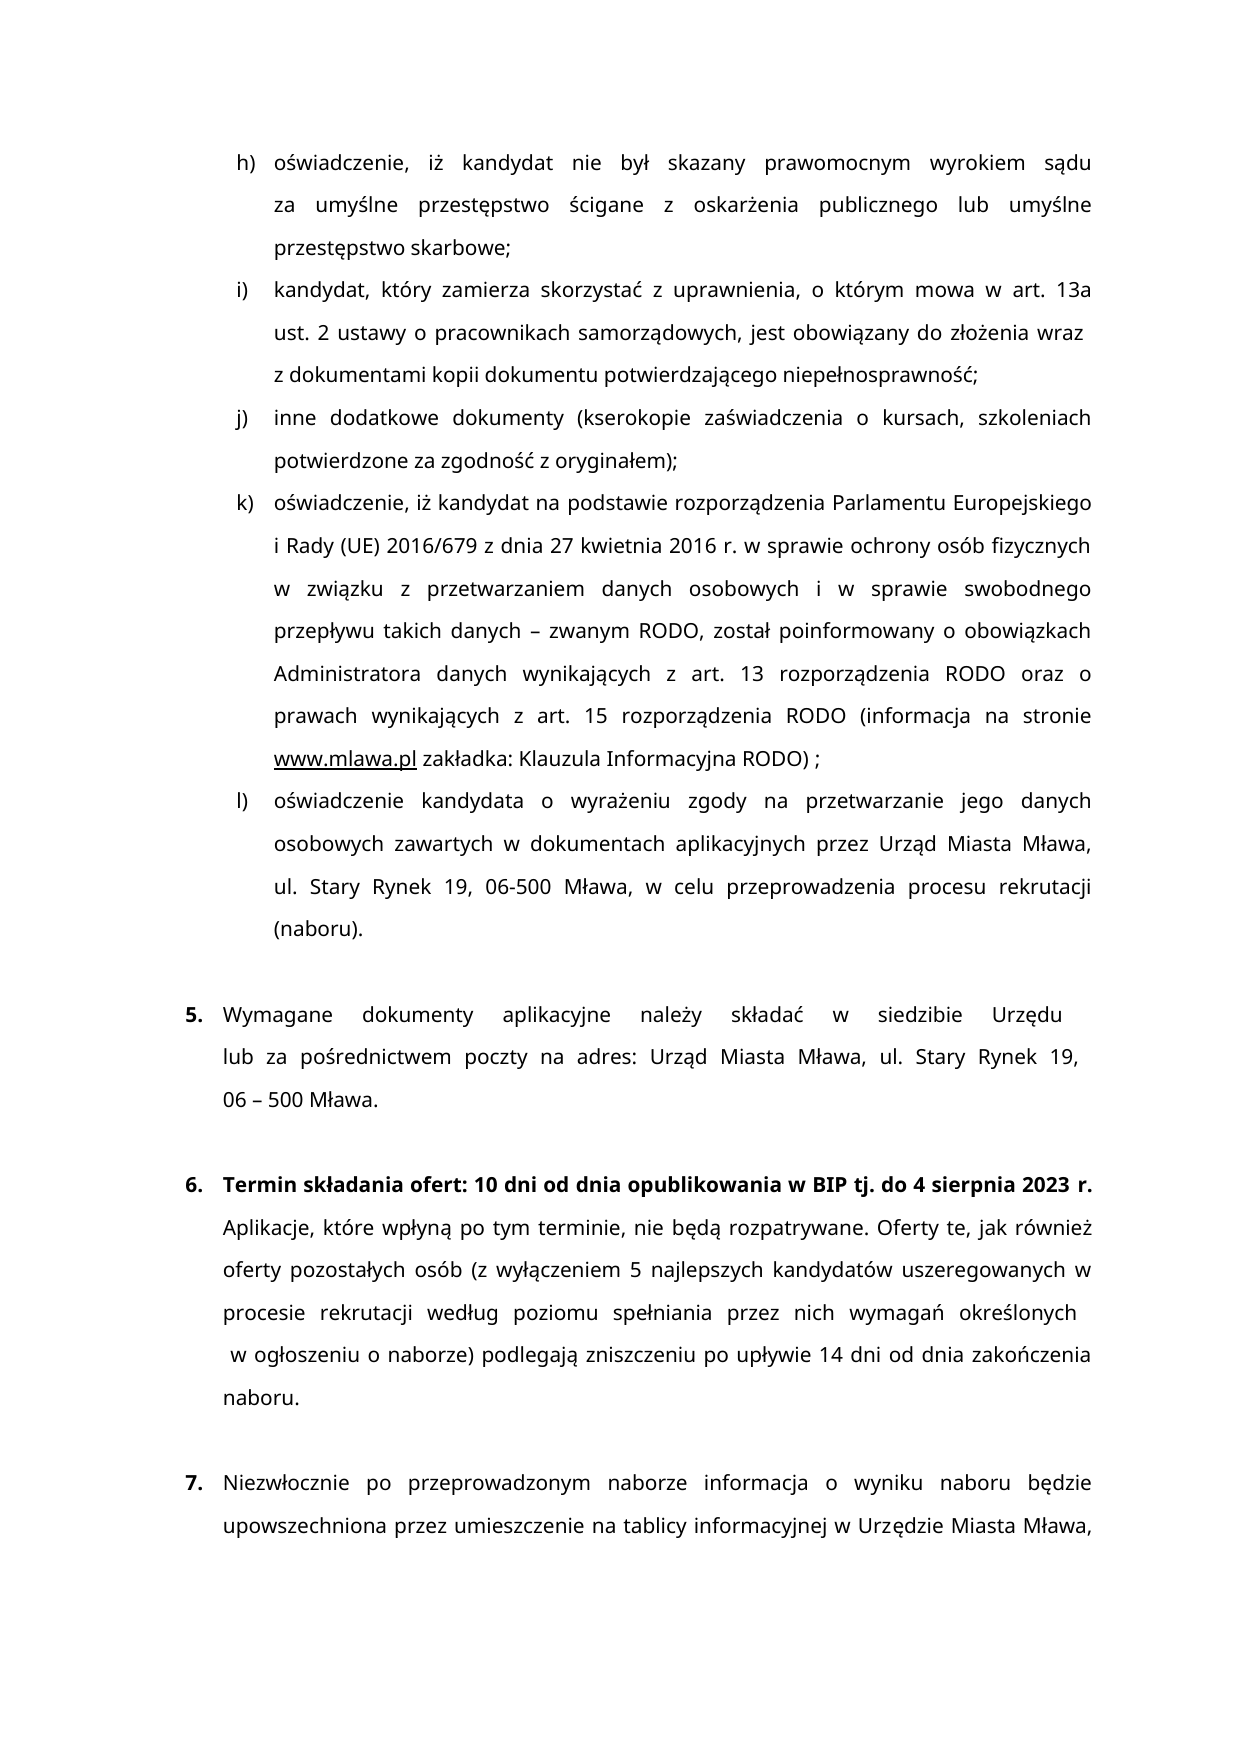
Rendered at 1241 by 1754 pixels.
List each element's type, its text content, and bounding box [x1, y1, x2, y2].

list Termin składania ofert: 10 dni od dnia opublikowania w BIP tj. do 4 sierpnia 2023 r. Aplikacje, które wpłyną po tym terminie, nie będą rozpatrywane. Oferty te, jak również oferty pozostałych osób (z wyłączeniem 5 najlepszych kandydatów uszeregowanych w procesie rekrutacji według poziomu spełniania przez nich wymagań określonych w ogłoszeniu o naborze) podlegają zniszczeniu po upływie 14 dni od dnia zakończenia naboru. [185, 1170, 1093, 1412]
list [185, 1468, 1093, 1539]
list inne dodatkowe dokumenty (kserokopie zaświadczenia o kursach, szkoleniach potwierdzone za zgodność z oryginałem); [236, 403, 1093, 474]
list kandydat, który zamierza skorzystać z uprawnienia, o którym mowa w art. 13a ust. 2 ustawy o pracownikach samorządowych, jest obowiązany do złożenia wraz z dokumentami kopii dokumentu potwierdzającego niepełnosprawność; [236, 275, 1093, 389]
list oświadczenie, iż kandydat nie był skazany prawomocnym wyrokiem sądu za umyślne przestępstwo ścigane z oskarżenia publicznego lub umyślne przestępstwo skarbowe; [236, 148, 1093, 261]
list oświadczenie, iż kandydat na podstawie rozporządzenia Parlamentu Europejskiego i Rady (UE) 2016/679 z dnia 27 kwietnia 2016 r. w sprawie ochrony osób fizycznych w związku z przetwarzaniem danych osobowych i w sprawie swobodnego przepływu takich danych – zwanym RODO, został poinformowany o obowiązkach Administratora danych wynikających z art. 13 rozporządzenia RODO oraz o prawach wynikających z art. 15 rozporządzenia RODO (informacja na stronie www.mlawa.pl zakładka: Klauzula Informacyjna RODO) ; [236, 488, 1093, 772]
list oświadczenie kandydata o wyrażeniu zgody na przetwarzanie jego danych osobowych zawartych w dokumentach aplikacyjnych przez Urząd Miasta Mława, ul. Stary Rynek 19, 06-500 Mława, w celu przeprowadzenia procesu rekrutacji (naboru). [236, 787, 1093, 943]
list Wymagane dokumenty aplikacyjne należy składać w siedzibie Urzędu lub za pośrednictwem poczty na adres: Urząd Miasta Mława, ul. Stary Rynek 19, 06 – 500 Mława. [185, 1000, 1093, 1113]
